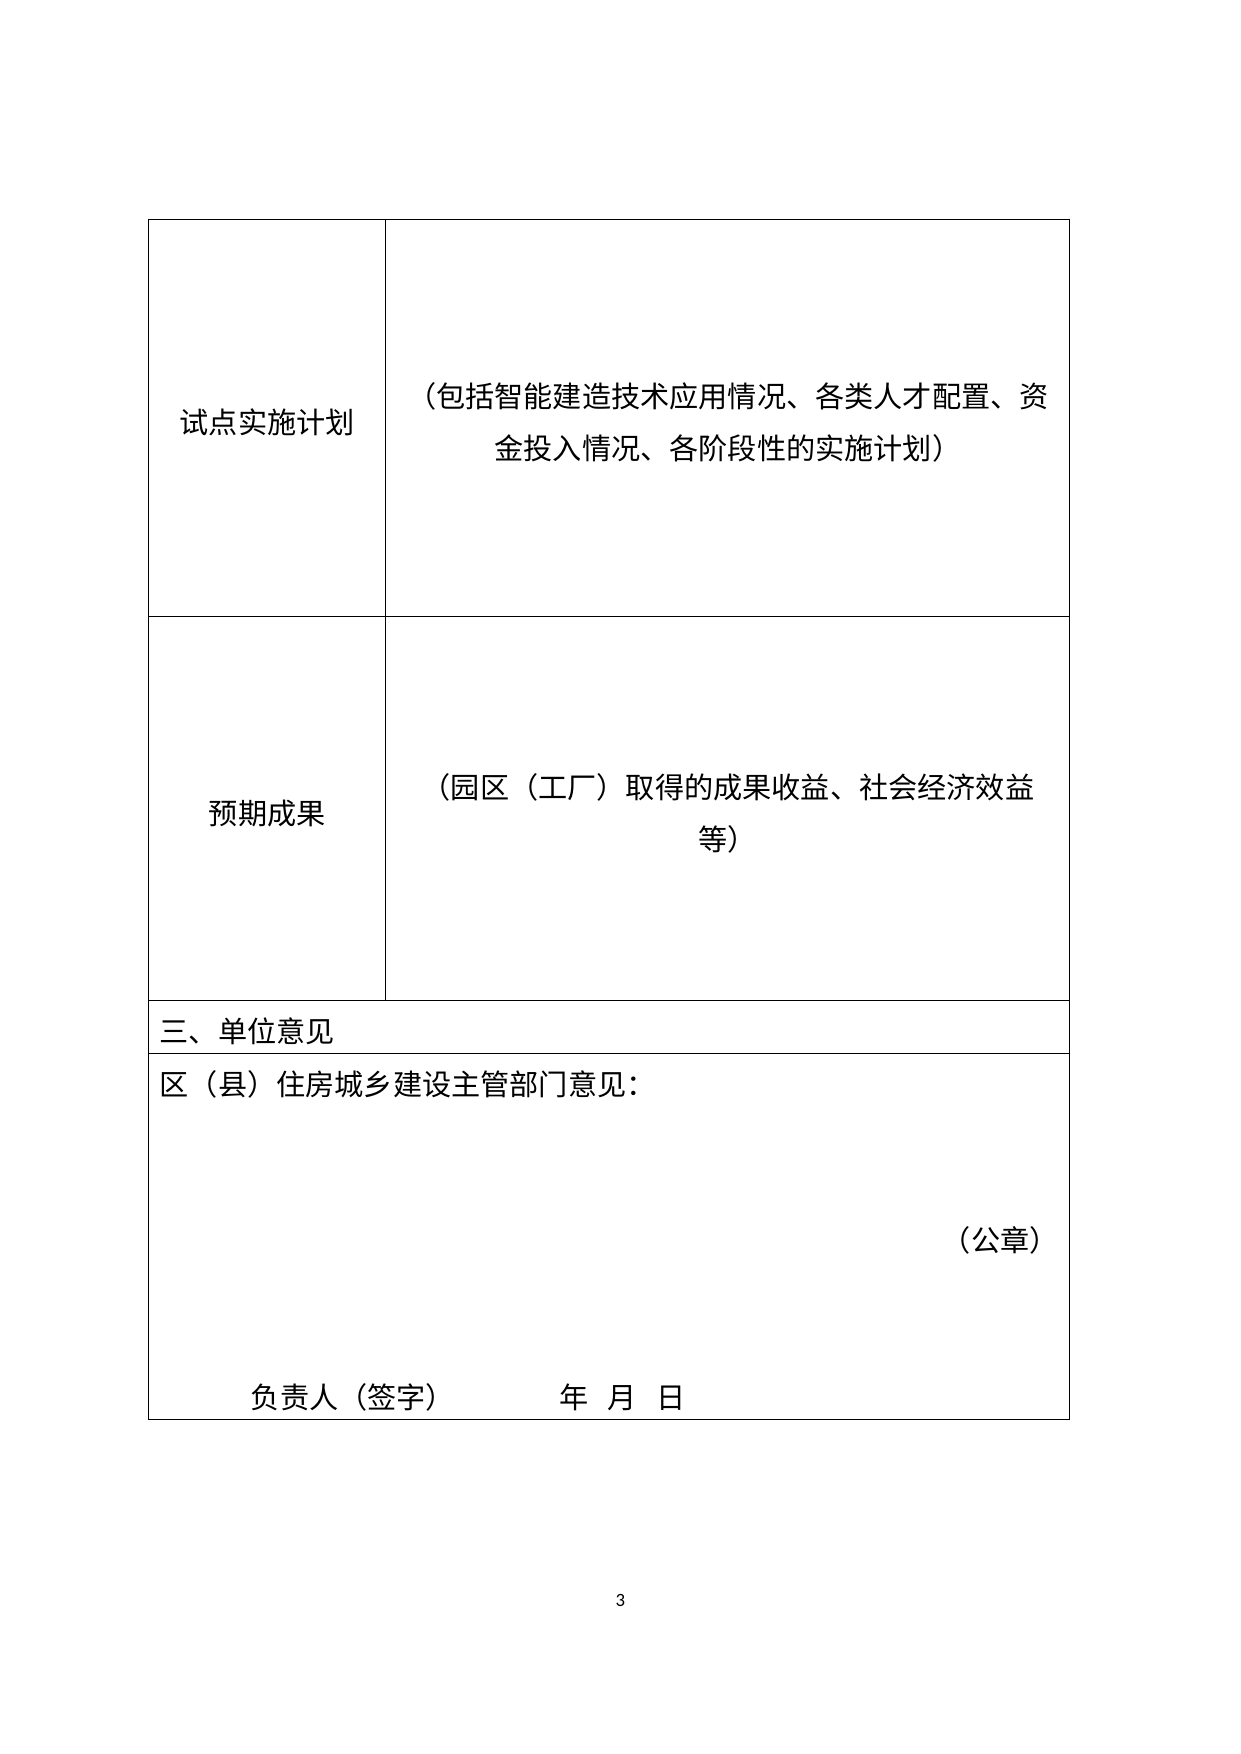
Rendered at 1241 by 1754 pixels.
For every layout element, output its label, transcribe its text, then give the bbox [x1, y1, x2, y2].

table_cell 试点实施计划 [149, 220, 385, 616]
table_cell （园区（工厂）取得的成果收益、社会经济效益等） [386, 617, 1069, 1000]
table_cell 三、单位意见 [149, 1001, 1069, 1053]
table_cell （包括智能建造技术应用情况、各类人才配置、资金投入情况、各阶段性的实施计划） [386, 220, 1069, 616]
table_cell 区（县）住房城乡建设主管部门意见： （公章） 负责人（签字） 年 月 日 [149, 1054, 1069, 1418]
table_cell 预期成果 [149, 617, 385, 1000]
